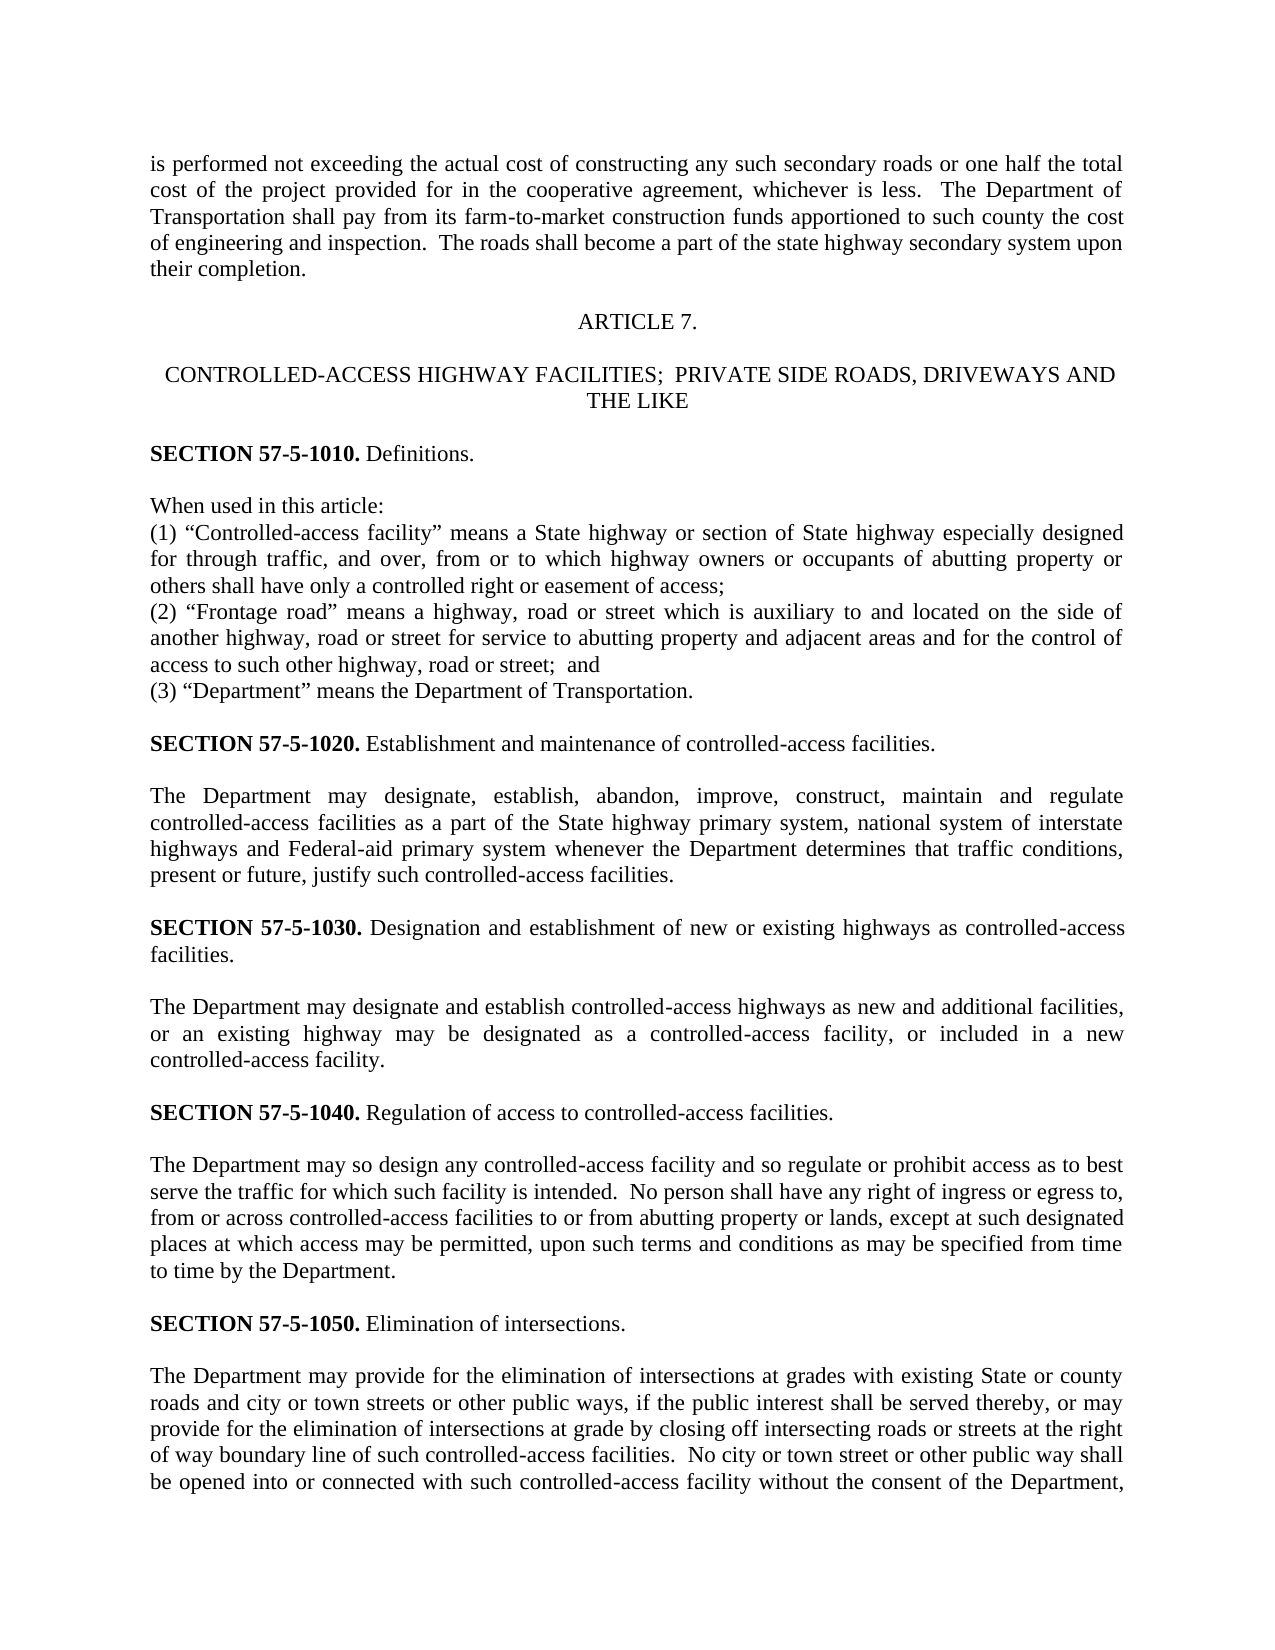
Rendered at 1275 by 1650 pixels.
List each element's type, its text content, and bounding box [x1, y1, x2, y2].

text SECTION 57-5-1040. Regulation of access to controlled-access facilities. [150, 1099, 1125, 1125]
text The Department may designate and establish controlled-access highways as new and additional facilities, or an existing highway may be designated as a controlled-access facility, or included in a new controlled-access facility. [150, 993, 1125, 1072]
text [150, 150, 1125, 282]
text CONTROLLED-ACCESS HIGHWAY FACILITIES; PRIVATE SIDE ROADS, DRIVEWAYS AND THE LIKE [150, 361, 1125, 413]
text SECTION 57-5-1030. Designation and establishment of new or existing highways as controlled-access facilities. [150, 914, 1125, 967]
text (2) “Frontage road” means a highway, road or street which is auxiliary to and located on the side of another highway, road or street for service to abutting property and adjacent areas and for the control of access to such other highway, road or street; and [150, 598, 1125, 677]
text When used in this article: [150, 493, 1125, 519]
text (1) “Controlled-access facility” means a State highway or section of State highway especially designed for through traffic, and over, from or to which highway owners or occupants of abutting property or others shall have only a controlled right or easement of access; [150, 519, 1125, 598]
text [150, 1362, 1125, 1494]
text SECTION 57-5-1050. Elimination of intersections. [150, 1309, 1125, 1336]
text SECTION 57-5-1010. Definitions. [150, 440, 1125, 466]
text The Department may designate, establish, abandon, improve, construct, maintain and regulate controlled-access facilities as a part of the State highway primary system, national system of interstate highways and Federal-aid primary system whenever the Department determines that traffic conditions, present or future, justify such controlled-access facilities. [150, 782, 1125, 888]
text ARTICLE 7. [150, 308, 1125, 334]
text SECTION 57-5-1020. Establishment and maintenance of controlled-access facilities. [150, 730, 1125, 756]
text The Department may so design any controlled-access facility and so regulate or prohibit access as to best serve the traffic for which such facility is intended. No person shall have any right of ingress or egress to, from or across controlled-access facilities to or from abutting property or lands, except at such designated places at which access may be permitted, upon such terms and conditions as may be specified from time to time by the Department. [150, 1151, 1125, 1283]
text (3) “Department” means the Department of Transportation. [150, 677, 1125, 703]
